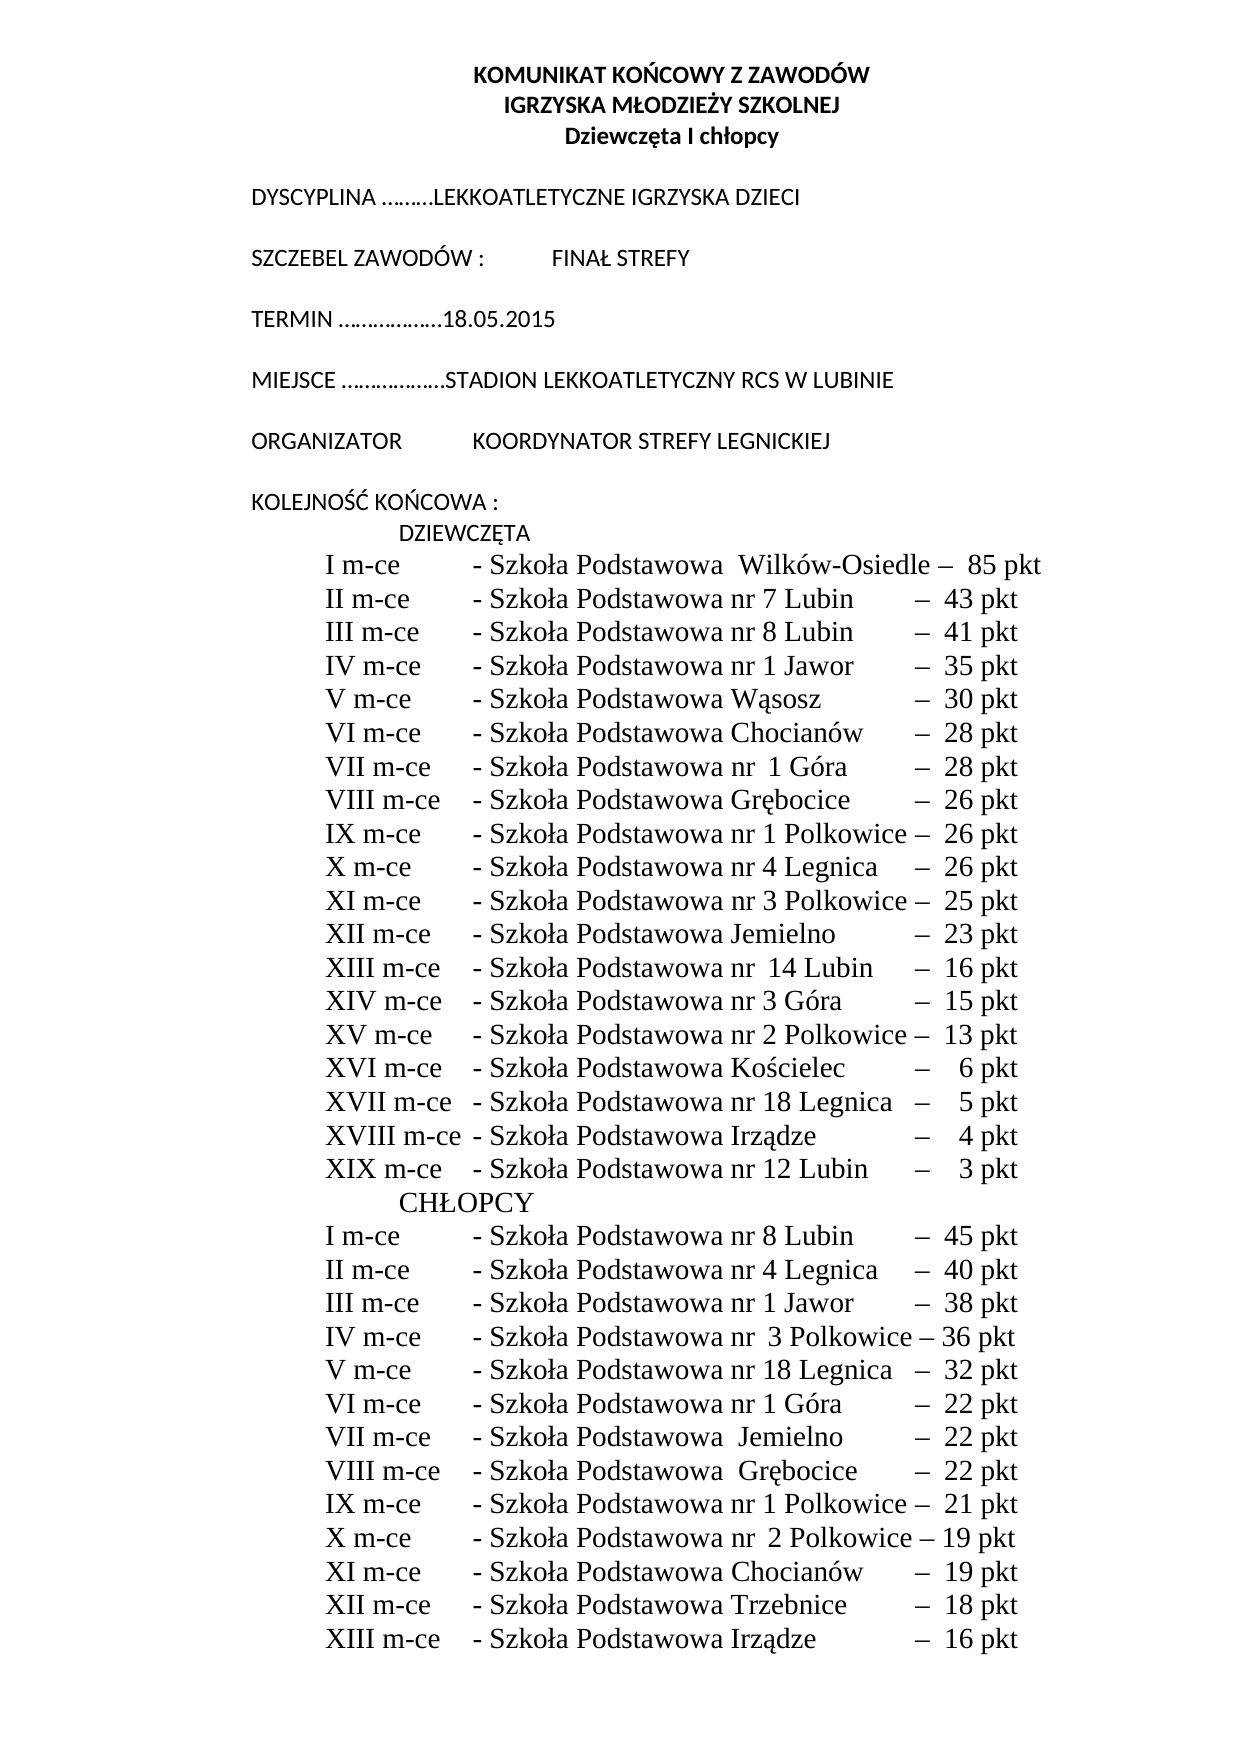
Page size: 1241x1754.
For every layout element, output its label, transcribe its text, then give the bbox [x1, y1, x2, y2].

text Dziewczęta I chłopcy [251, 120, 1092, 151]
text KOLEJNOŚĆ KOŃCOWA : [251, 486, 1092, 517]
text XIII m-ce - Szkoła Podstawowa nr 14 Lubin – 16 pkt [325, 950, 1122, 983]
text V m-ce - Szkoła Podstawowa nr 18 Legnica – 32 pkt [325, 1352, 1137, 1386]
text XII m-ce - Szkoła Podstawowa Jemielno – 23 pkt [325, 916, 1141, 950]
text XIII m-ce - Szkoła Podstawowa Irządze – 16 pkt [325, 1621, 1122, 1654]
text III m-ce - Szkoła Podstawowa nr 1 Jawor – 38 pkt [325, 1285, 1122, 1319]
text ORGANIZATOR KOORDYNATOR STREFY LEGNICKIEJ [251, 425, 1092, 456]
text CHŁOPCY [325, 1185, 1092, 1218]
text VII m-ce - Szkoła Podstawowa nr 1 Góra – 28 pkt [325, 749, 1092, 782]
text XVI m-ce - Szkoła Podstawowa Kościelec – 6 pkt [325, 1051, 1092, 1084]
text VIII m-ce - Szkoła Podstawowa Grębocice – 22 pkt [325, 1453, 1092, 1487]
text II m-ce - Szkoła Podstawowa nr 4 Legnica – 40 pkt [325, 1252, 1141, 1285]
text MIEJSCE ………………STADION LEKKOATLETYCZNY RCS W LUBINIE [251, 364, 1092, 395]
text DZIEWCZĘTA [325, 517, 1092, 547]
text IV m-ce - Szkoła Podstawowa nr 1 Jawor – 35 pkt [325, 648, 1128, 682]
text X m-ce - Szkoła Podstawowa nr 4 Legnica – 26 pkt [325, 849, 1092, 883]
text VII m-ce - Szkoła Podstawowa Jemielno – 22 pkt [325, 1419, 1092, 1453]
text I m-ce - Szkoła Podstawowa nr 8 Lubin – 45 pkt [325, 1218, 1092, 1252]
text XVII m-ce - Szkoła Podstawowa nr 18 Legnica – 5 pkt [325, 1084, 1092, 1118]
text III m-ce - Szkoła Podstawowa nr 8 Lubin – 41 pkt [325, 614, 1122, 648]
text KOMUNIKAT KOŃCOWY Z ZAWODÓW [251, 59, 1092, 89]
text IV m-ce - Szkoła Podstawowa nr 3 Polkowice – 36 pkt [325, 1319, 1128, 1352]
text XIV m-ce - Szkoła Podstawowa nr 3 Góra – 15 pkt [325, 983, 1128, 1017]
text V m-ce - Szkoła Podstawowa Wąsosz – 30 pkt [325, 682, 1137, 715]
text XI m-ce - Szkoła Podstawowa Chocianów – 19 pkt [325, 1554, 1092, 1587]
text IX m-ce - Szkoła Podstawowa nr 1 Polkowice – 26 pkt [325, 816, 1092, 849]
text X m-ce - Szkoła Podstawowa nr 2 Polkowice – 19 pkt [325, 1520, 1092, 1554]
text VIII m-ce - Szkoła Podstawowa Grębocice – 26 pkt [325, 782, 1092, 816]
text VI m-ce - Szkoła Podstawowa Chocianów – 28 pkt [325, 715, 1092, 749]
text TERMIN ………………18.05.2015 [251, 303, 1092, 334]
text DYSCYPLINA ………LEKKOATLETYCZNE IGRZYSKA DZIECI [251, 181, 1092, 212]
text IX m-ce - Szkoła Podstawowa nr 1 Polkowice – 21 pkt [325, 1487, 1092, 1520]
text XI m-ce - Szkoła Podstawowa nr 3 Polkowice – 25 pkt [325, 883, 1092, 916]
text XIX m-ce - Szkoła Podstawowa nr 12 Lubin – 3 pkt [325, 1151, 1092, 1185]
text XVIII m-ce - Szkoła Podstawowa Irządze – 4 pkt [325, 1118, 1092, 1151]
text I m-ce - Szkoła Podstawowa Wilków-Osiedle – 85 pkt [325, 547, 1092, 581]
text XV m-ce - Szkoła Podstawowa nr 2 Polkowice – 13 pkt [325, 1017, 1137, 1051]
text II m-ce - Szkoła Podstawowa nr 7 Lubin – 43 pkt [325, 581, 1141, 614]
text IGRZYSKA MŁODZIEŻY SZKOLNEJ [251, 89, 1092, 120]
text XII m-ce - Szkoła Podstawowa Trzebnice – 18 pkt [325, 1587, 1141, 1621]
text SZCZEBEL ZAWODÓW : FINAŁ STREFY [251, 242, 1092, 273]
text VI m-ce - Szkoła Podstawowa nr 1 Góra – 22 pkt [325, 1386, 1092, 1419]
